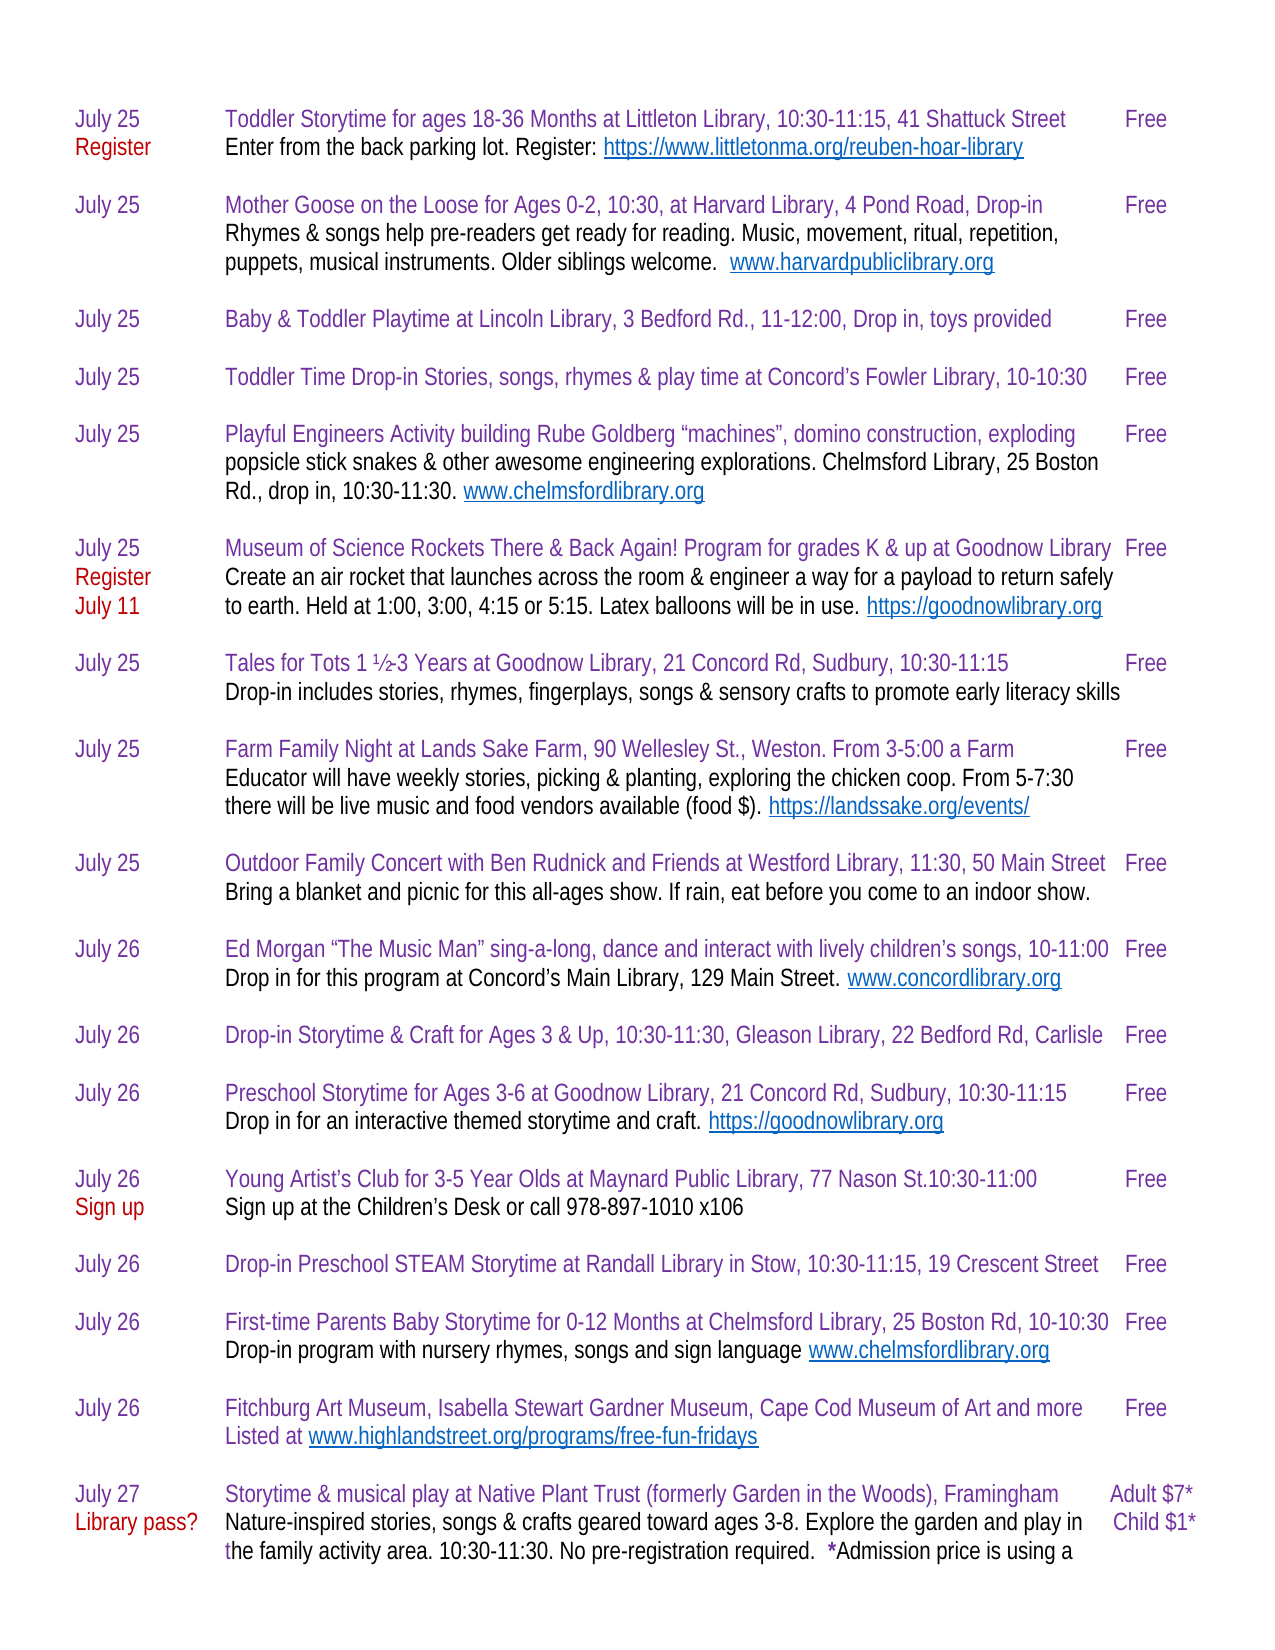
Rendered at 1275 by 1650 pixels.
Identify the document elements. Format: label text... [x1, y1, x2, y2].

text July 25 Outdoor Family Concert with Ben Rudnick and Friends at Westford Library, 11:30, 50 Main Street Free [75, 848, 1200, 877]
text Rhymes & songs help pre-readers get ready for reading. Music, movement, ritual, repetition, [75, 218, 1200, 247]
text July 26 Drop-in Storytime & Craft for Ages 3 & Up, 10:30-11:30, Gleason Library, 22 Bedford Rd, Carlisle Free [75, 1020, 1200, 1049]
text July 26 Young Artist’s Club for 3-5 Year Olds at Maynard Public Library, 77 Nason St.10:30-11:00 Free [75, 1163, 1200, 1192]
text July 26 Drop-in Preschool STEAM Storytime at Randall Library in Stow, 10:30-11:15, 19 Crescent Street Free [75, 1249, 1200, 1278]
text Listed at www.highlandstreet.org/programs/free-fun-fridays [75, 1421, 1200, 1450]
text July 25 Toddler Storytime for ages 18-36 Months at Littleton Library, 10:30-11:15, 41 Shattuck Street Free [75, 104, 1200, 132]
text the family activity area. 10:30-11:30. No pre-registration required. *Admission price is using a [75, 1536, 1200, 1564]
text Drop in for an interactive themed storytime and craft. https://goodnowlibrary.org [75, 1106, 1200, 1135]
text July 26 Preschool Storytime for Ages 3-6 at Goodnow Library, 21 Concord Rd, Sudbury, 10:30-11:15 Free [75, 1078, 1200, 1106]
text Library pass? Nature-inspired stories, songs & crafts geared toward ages 3-8. Explore the garden and play in Child $1* [75, 1507, 1200, 1536]
text July 25 Tales for Tots 1 ½-3 Years at Goodnow Library, 21 Concord Rd, Sudbury, 10:30-11:15 Free [75, 648, 1200, 677]
text Bring a blanket and picnic for this all-ages show. If rain, eat before you come to an indoor show. [75, 877, 1200, 906]
text July 25 Baby & Toddler Playtime at Lincoln Library, 3 Bedford Rd., 11-12:00, Drop in, toys provided Free [75, 304, 1200, 333]
text July 25 Mother Goose on the Loose for Ages 0-2, 10:30, at Harvard Library, 4 Pond Road, Drop-in Free [75, 189, 1200, 218]
text Sign up Sign up at the Children’s Desk or call 978-897-1010 x106 [75, 1192, 1200, 1221]
text July 25 Toddler Time Drop-in Stories, songs, rhymes & play time at Concord’s Fowler Library, 10-10:30 Free [75, 361, 1200, 390]
text Drop-in includes stories, rhymes, fingerplays, songs & sensory crafts to promote early literacy skills [75, 677, 1200, 705]
text Register Create an air rocket that launches across the room & engineer a way for a payload to return safely [75, 562, 1200, 591]
text popsicle stick snakes & other awesome engineering explorations. Chelmsford Library, 25 Boston [150, 447, 1200, 476]
text Drop in for this program at Concord’s Main Library, 129 Main Street. www.concordlibrary.org [75, 963, 1200, 992]
text Rd., drop in, 10:30-11:30. www.chelmsfordlibrary.org [225, 476, 1200, 505]
text July 11 to earth. Held at 1:00, 3:00, 4:15 or 5:15. Latex balloons will be in use. https://goodnowlibrary.org [75, 591, 1200, 619]
text July 25 Farm Family Night at Lands Sake Farm, 90 Wellesley St., Weston. From 3-5:00 a Farm Free [75, 734, 1200, 762]
text July 26 Ed Morgan “The Music Man” sing-a-long, dance and interact with lively children’s songs, 10-11:00 Free [75, 934, 1200, 963]
text July 27 Storytime & musical play at Native Plant Trust (formerly Garden in the Woods), Framingham Adult $7* [75, 1479, 1200, 1507]
text Register Enter from the back parking lot. Register: https://www.littletonma.org/reuben-hoar-library [75, 132, 1200, 161]
text July 26 First-time Parents Baby Storytime for 0-12 Months at Chelmsford Library, 25 Boston Rd, 10-10:30 Free [75, 1307, 1200, 1335]
text Drop-in program with nursery rhymes, songs and sign language www.chelmsfordlibrary.org [75, 1335, 1200, 1364]
text July 25 Playful Engineers Activity building Rube Goldberg “machines”, domino construction, exploding Free [75, 419, 1200, 447]
text July 26 Fitchburg Art Museum, Isabella Stewart Gardner Museum, Cape Cod Museum of Art and more Free [75, 1393, 1200, 1421]
text July 25 Museum of Science Rockets There & Back Again! Program for grades K & up at Goodnow Library Free [75, 533, 1200, 562]
text puppets, musical instruments. Older siblings welcome. www.harvardpubliclibrary.org [225, 247, 1200, 276]
text Educator will have weekly stories, picking & planting, exploring the chicken coop. From 5-7:30 [150, 762, 1200, 791]
text there will be live music and food vendors available (food $). https://landssake.org/events/ [150, 791, 1200, 820]
